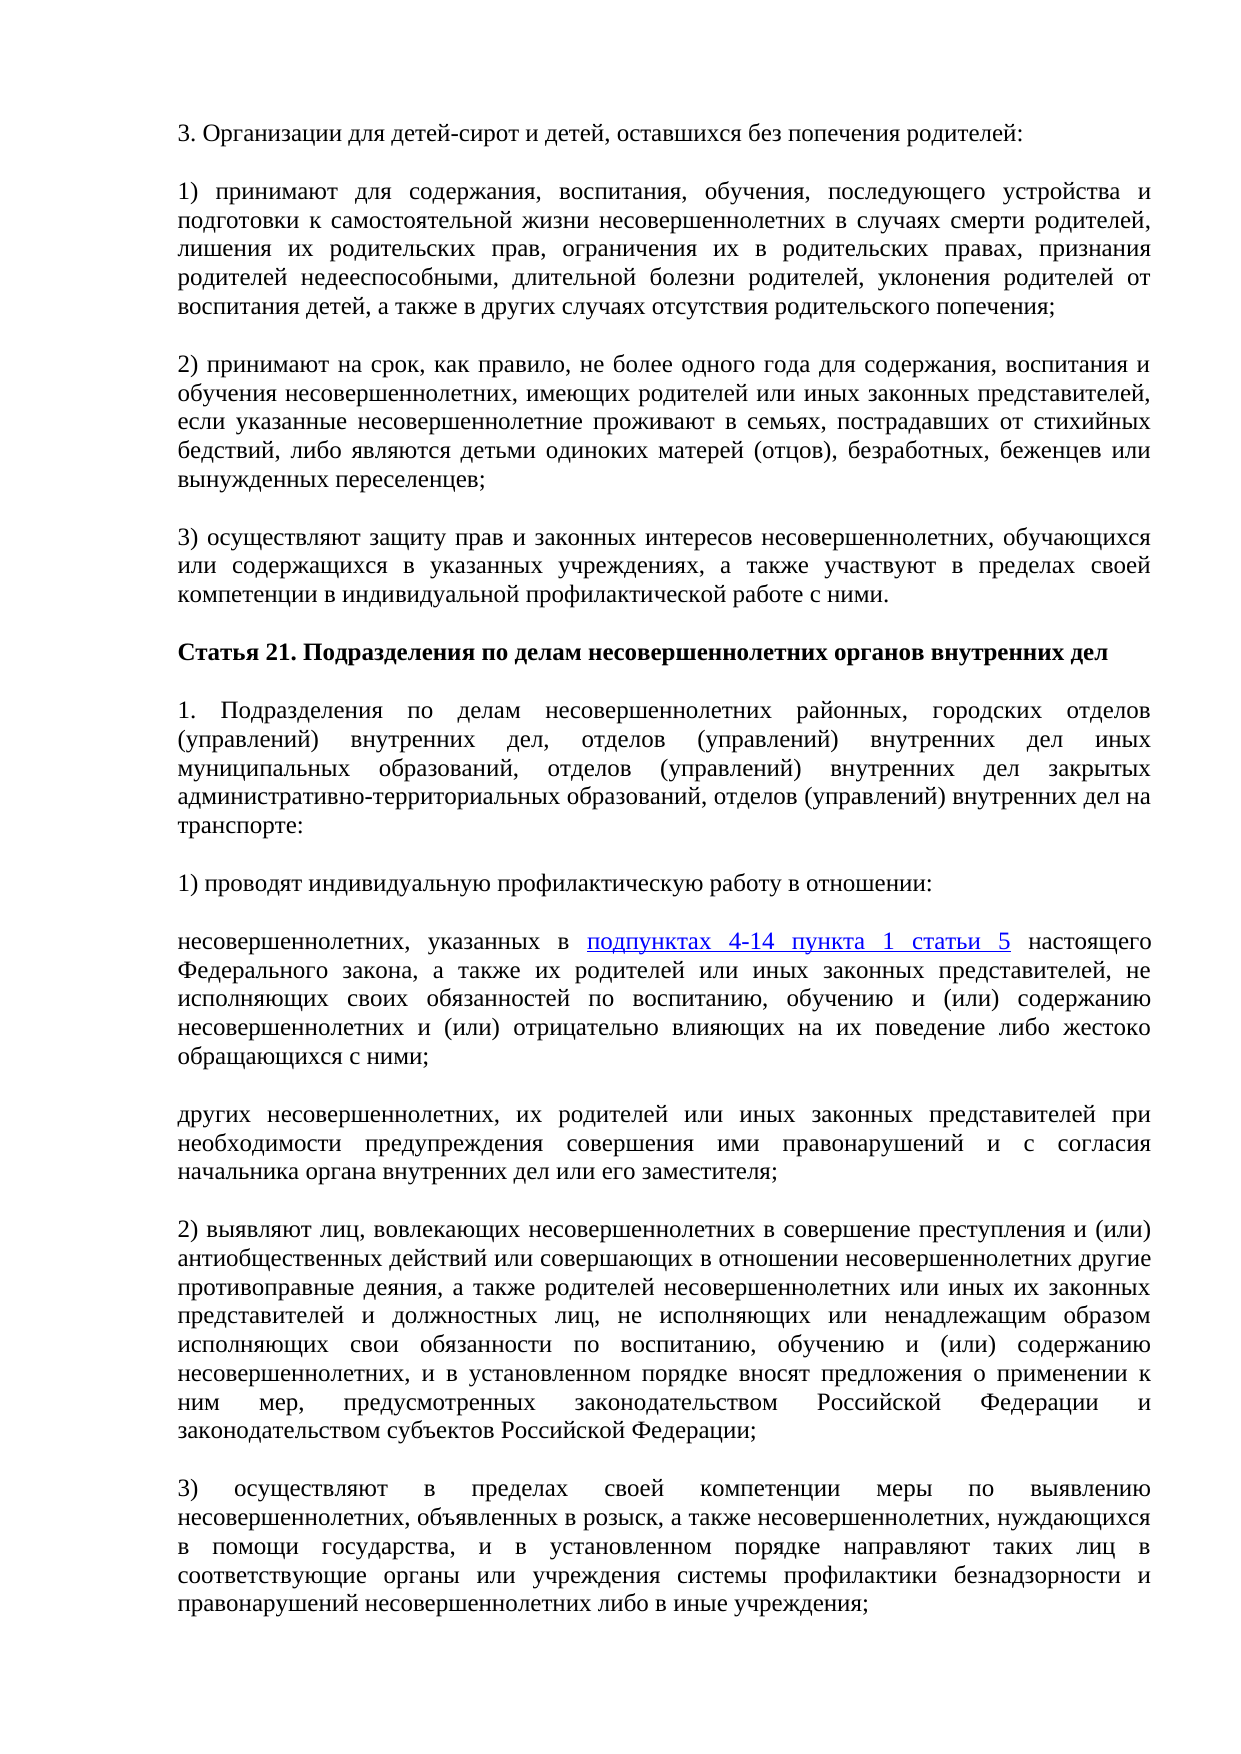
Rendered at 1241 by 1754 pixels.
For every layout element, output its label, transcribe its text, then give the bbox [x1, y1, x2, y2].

text Статья 21. Подразделения по делам несовершеннолетних органов внутренних дел [177, 637, 1152, 666]
text несовершеннолетних, указанных в подпунктах 4-14 пункта 1 статьи 5 настоящего Федерального закона, а также их родителей или иных законных представителей, не исполняющих своих обязанностей по воспитанию, обучению и (или) содержанию несовершеннолетних и (или) отрицательно влияющих на их поведение либо жестоко обращающихся с ними; [177, 926, 1152, 1070]
text 3) осуществляют в пределах своей компетенции меры по выявлению несовершеннолетних, объявленных в розыск, а также несовершеннолетних, нуждающихся в помощи государства, и в установленном порядке направляют таких лиц в соответствующие органы или учреждения системы профилактики безнадзорности и правонарушений несовершеннолетних либо в иные учреждения; [177, 1473, 1152, 1617]
text других несовершеннолетних, их родителей или иных законных представителей при необходимости предупреждения совершения ими правонарушений и с согласия начальника органа внутренних дел или его заместителя; [177, 1099, 1152, 1185]
text 3. Организации для детей-сирот и детей, оставшихся без попечения родителей: [177, 118, 1152, 147]
text 2) принимают на срок, как правило, не более одного года для содержания, воспитания и обучения несовершеннолетних, имеющих родителей или иных законных представителей, если указанные несовершеннолетние проживают в семьях, пострадавших от стихийных бедствий, либо являются детьми одиноких матерей (отцов), безработных, беженцев или вынужденных переселенцев; [177, 349, 1152, 493]
text 2) выявляют лиц, вовлекающих несовершеннолетних в совершение преступления и (или) антиобщественных действий или совершающих в отношении несовершеннолетних другие противоправные деяния, а также родителей несовершеннолетних или иных их законных представителей и должностных лиц, не исполняющих или ненадлежащим образом исполняющих свои обязанности по воспитанию, обучению и (или) содержанию несовершеннолетних, и в установленном порядке вносят предложения о применении к ним мер, предусмотренных законодательством Российской Федерации и законодательством субъектов Российской Федерации; [177, 1214, 1152, 1444]
text 1. Подразделения по делам несовершеннолетних районных, городских отделов (управлений) внутренних дел, отделов (управлений) внутренних дел иных муниципальных образований, отделов (управлений) внутренних дел закрытых административно-территориальных образований, отделов (управлений) внутренних дел на транспорте: [177, 695, 1152, 839]
text 1) принимают для содержания, воспитания, обучения, последующего устройства и подготовки к самостоятельной жизни несовершеннолетних в случаях смерти родителей, лишения их родительских прав, ограничения их в родительских правах, признания родителей недееспособными, длительной болезни родителей, уклонения родителей от воспитания детей, а также в других случаях отсутствия родительского попечения; [177, 176, 1152, 320]
text 1) проводят индивидуальную профилактическую работу в отношении: [177, 868, 1152, 897]
text 3) осуществляют защиту прав и законных интересов несовершеннолетних, обучающихся или содержащихся в указанных учреждениях, а также участвуют в пределах своей компетенции в индивидуальной профилактической работе с ними. [177, 522, 1152, 608]
